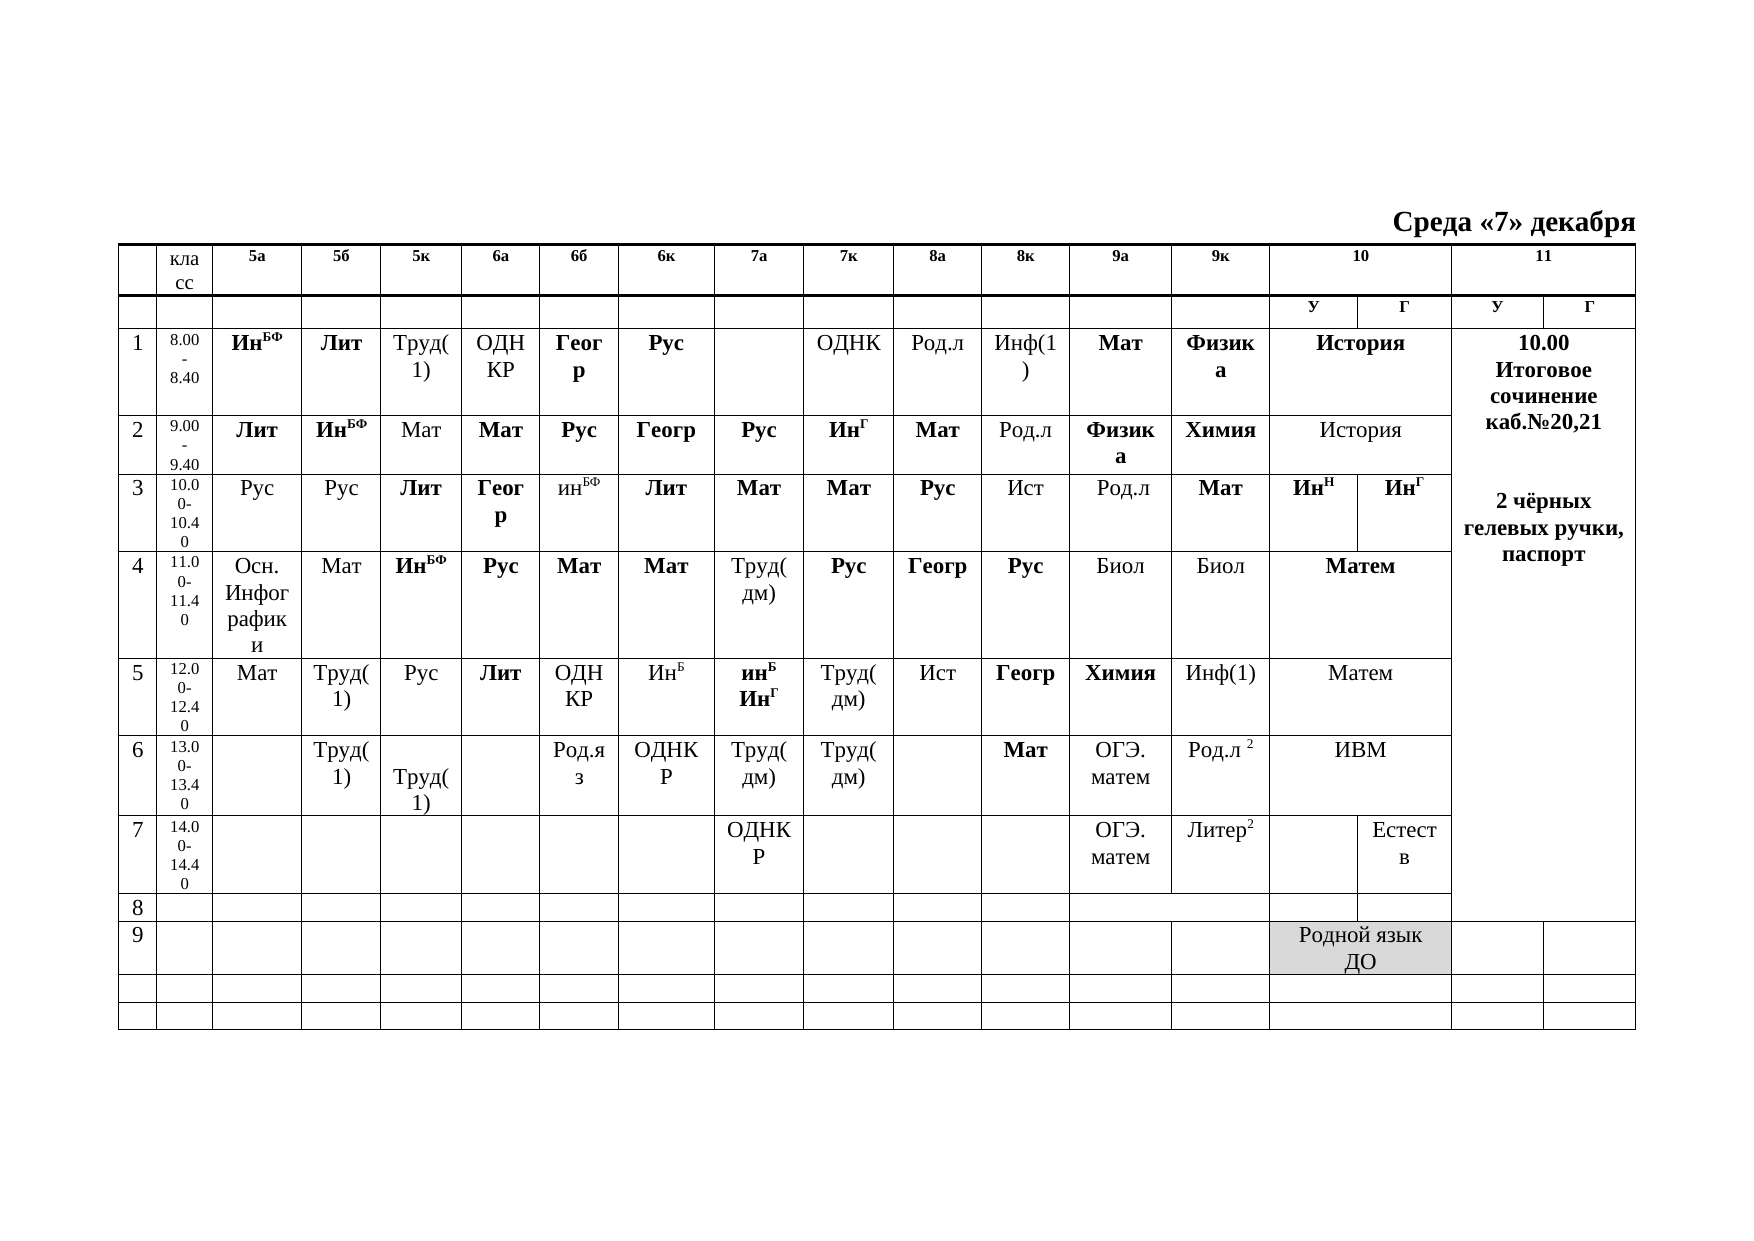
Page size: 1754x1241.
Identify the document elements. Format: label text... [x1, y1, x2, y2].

table_cell [804, 922, 893, 974]
table_cell [715, 1003, 803, 1029]
table_cell У [1452, 297, 1543, 328]
table_cell Рус [381, 659, 461, 735]
table_cell [804, 297, 893, 328]
table_cell [462, 894, 539, 921]
table_cell Матем [1270, 659, 1451, 735]
table_cell [715, 329, 803, 415]
table_cell [804, 894, 893, 921]
table_cell [213, 922, 301, 974]
table_cell [381, 1003, 461, 1029]
table_header 6а [462, 246, 539, 294]
table_header 9к [1172, 246, 1269, 294]
table_cell Мат [213, 659, 301, 735]
table_cell [804, 975, 893, 1002]
table_cell [1070, 1003, 1171, 1029]
table_cell Труд(дм) [715, 552, 803, 658]
table_cell Г [1358, 297, 1451, 328]
table_header 6б [540, 246, 618, 294]
table_cell [619, 975, 714, 1002]
table_cell У [1270, 297, 1357, 328]
table_cell Мат [982, 736, 1069, 815]
table_cell [1452, 922, 1543, 974]
table_cell [715, 894, 803, 921]
table_cell 8.00-8.40 [157, 329, 212, 415]
table_cell Мат [804, 475, 893, 551]
table_cell 12.00-12.40 [157, 659, 212, 735]
table_cell [213, 975, 301, 1002]
table_cell ИВМ [1270, 736, 1451, 815]
table_cell Труд(1) [302, 736, 380, 815]
table_cell 4 [119, 552, 156, 658]
table_cell [302, 1003, 380, 1029]
table_cell [619, 1003, 714, 1029]
table_cell ИнН [1270, 475, 1357, 551]
table_cell [894, 894, 981, 921]
table_cell Труд(1) [381, 329, 461, 415]
table_cell Мат [540, 552, 618, 658]
table_cell ОГЭ. матем [1070, 816, 1171, 893]
table_cell 11.00-11.40 [157, 552, 212, 658]
table_cell [894, 816, 981, 893]
table_cell Мат [715, 475, 803, 551]
table_cell [619, 922, 714, 974]
table_cell [157, 894, 212, 921]
table_cell ОДНКР [619, 736, 714, 815]
table_cell Матем [1270, 552, 1451, 658]
table_cell Род.л [894, 329, 981, 415]
table_cell ИнБ [619, 659, 714, 735]
table_cell Мат [619, 552, 714, 658]
table_header 6к [619, 246, 714, 294]
table_cell Рус [894, 475, 981, 551]
table_cell 14.00-14.40 [157, 816, 212, 893]
table_cell [213, 297, 301, 328]
table_cell [1544, 975, 1635, 1002]
table_cell [804, 1003, 893, 1029]
table_cell Труд(1) [302, 659, 380, 735]
table_cell [1172, 1003, 1269, 1029]
table_cell Ист [982, 475, 1069, 551]
table_cell ОДНКР [540, 659, 618, 735]
table_cell [894, 922, 981, 974]
table_cell ИнГ [1358, 475, 1451, 551]
table_cell [715, 922, 803, 974]
table_header 5б [302, 246, 380, 294]
table_cell ОДНКР [462, 329, 539, 415]
table_cell [1544, 922, 1635, 974]
table_cell Труд(дм) [804, 736, 893, 815]
table_cell [619, 816, 714, 893]
table_cell [462, 816, 539, 893]
table_cell [540, 297, 618, 328]
table_cell Мат [302, 552, 380, 658]
table_cell [119, 1003, 156, 1029]
table_cell Труд(1) [381, 736, 461, 815]
table_cell [540, 894, 618, 921]
table_cell Литер2 [1172, 816, 1269, 893]
table_header 9а [1070, 246, 1171, 294]
table_cell [213, 736, 301, 815]
table_cell Физика [1172, 329, 1269, 415]
table_cell [462, 297, 539, 328]
table_cell Инф(1) [982, 329, 1069, 415]
table_cell Труд(дм) [715, 736, 803, 815]
table_cell [982, 894, 1069, 921]
table_header класс [157, 246, 212, 294]
table_cell Химия [1070, 659, 1171, 735]
table_cell История [1270, 416, 1451, 473]
table_cell [894, 297, 981, 328]
table_cell [1172, 975, 1269, 1002]
table_cell [540, 816, 618, 893]
table_cell [540, 975, 618, 1002]
table_cell ИнБФ [302, 416, 380, 473]
table_cell [302, 816, 380, 893]
table_cell Мат [462, 416, 539, 473]
table_cell Род.л [1070, 475, 1171, 551]
table_header 8а [894, 246, 981, 294]
table_cell Г [1544, 297, 1635, 328]
table_cell Геогр [894, 552, 981, 658]
table_cell ОДНК [804, 329, 893, 415]
table_cell ИнБФ [213, 329, 301, 415]
table_cell [462, 922, 539, 974]
table_cell [1270, 1003, 1451, 1029]
table_cell [302, 894, 380, 921]
table_cell [381, 922, 461, 974]
table_cell Осн. Инфографики [213, 552, 301, 658]
table_cell [1172, 922, 1269, 974]
table_cell Рус [982, 552, 1069, 658]
table_cell Геогр [462, 475, 539, 551]
table_cell 7 [119, 816, 156, 893]
table_cell 1 [119, 329, 156, 415]
table_cell 10.00-10.40 [157, 475, 212, 551]
table_cell [213, 894, 301, 921]
table_cell [1070, 894, 1269, 921]
table_cell Мат [381, 416, 461, 473]
table_cell Труд(дм) [804, 659, 893, 735]
table_cell Ист [894, 659, 981, 735]
table_cell 9.00-9.40 [157, 416, 212, 473]
table_cell Рус [804, 552, 893, 658]
table_cell [894, 975, 981, 1002]
table_cell [1172, 297, 1269, 328]
table_cell [982, 297, 1069, 328]
table_cell [715, 975, 803, 1002]
table_header 5к [381, 246, 461, 294]
table_cell [119, 975, 156, 1002]
table_cell [381, 816, 461, 893]
table_cell [982, 975, 1069, 1002]
table_cell Род.л [982, 416, 1069, 473]
table_cell 8 [119, 894, 156, 921]
table_header 10 [1270, 246, 1451, 294]
table_cell [381, 894, 461, 921]
table_cell Инф(1) [1172, 659, 1269, 735]
table_cell ОГЭ. матем [1070, 736, 1171, 815]
table_cell [119, 297, 156, 328]
table_cell [157, 297, 212, 328]
table_cell [1270, 816, 1357, 893]
table_cell [157, 1003, 212, 1029]
table_cell [157, 975, 212, 1002]
table_cell [381, 975, 461, 1002]
table_cell [540, 1003, 618, 1029]
table_cell [982, 922, 1069, 974]
table_cell Физика [1070, 416, 1171, 473]
table_cell Мат [894, 416, 981, 473]
table_cell Мат [1172, 475, 1269, 551]
table_cell Лит [213, 416, 301, 473]
table_cell 5 [119, 659, 156, 735]
table_cell [302, 975, 380, 1002]
table_cell инБ ИнГ [715, 659, 803, 735]
table_cell Биол [1070, 552, 1171, 658]
table_cell Лит [302, 329, 380, 415]
text Среда «7» декабря [118, 204, 1636, 238]
table_cell 10.00 Итоговое сочинение каб.№20,21 2 чёрных гелевых ручки, паспорт [1452, 329, 1635, 921]
table_cell [157, 922, 212, 974]
table_header 7а [715, 246, 803, 294]
table_cell Лит [619, 475, 714, 551]
table_cell Биол [1172, 552, 1269, 658]
table_cell [462, 1003, 539, 1029]
table_header 11 [1452, 246, 1635, 294]
table_cell [1544, 1003, 1635, 1029]
table_cell Лит [462, 659, 539, 735]
table_cell [1070, 297, 1171, 328]
table_cell [1070, 975, 1171, 1002]
table_cell Лит [381, 475, 461, 551]
table_cell [804, 816, 893, 893]
table_cell [1270, 894, 1357, 921]
table_cell [1070, 922, 1171, 974]
table_cell [1452, 975, 1543, 1002]
table_cell Химия [1172, 416, 1269, 473]
table_cell 9 [119, 922, 156, 974]
table_cell Рус [302, 475, 380, 551]
table_cell [462, 736, 539, 815]
table_cell [619, 894, 714, 921]
table_cell [982, 1003, 1069, 1029]
table_cell [894, 736, 981, 815]
table_cell Рус [462, 552, 539, 658]
table_cell 3 [119, 475, 156, 551]
table_header [119, 246, 156, 294]
table_cell 6 [119, 736, 156, 815]
table_cell ИнБФ [381, 552, 461, 658]
table_cell Геогр [619, 416, 714, 473]
table_header 8к [982, 246, 1069, 294]
table_header 7к [804, 246, 893, 294]
table_cell [982, 816, 1069, 893]
table_cell [540, 922, 618, 974]
table_cell Рус [715, 416, 803, 473]
table_cell [213, 816, 301, 893]
table_header 5а [213, 246, 301, 294]
table_cell [894, 1003, 981, 1029]
table_cell [462, 975, 539, 1002]
table_cell Род.л 2 [1172, 736, 1269, 815]
table_cell [619, 297, 714, 328]
table_cell Геогр [540, 329, 618, 415]
table_cell Род.яз [540, 736, 618, 815]
table_cell Естеств [1358, 816, 1451, 893]
table_cell Рус [540, 416, 618, 473]
table_cell Мат [1070, 329, 1171, 415]
table_cell [381, 297, 461, 328]
table_cell Геогр [982, 659, 1069, 735]
table_cell [302, 297, 380, 328]
table_cell 2 [119, 416, 156, 473]
table_cell [715, 297, 803, 328]
table_cell [302, 922, 380, 974]
table_cell [1270, 975, 1451, 1002]
table_cell инБФ [540, 475, 618, 551]
table_cell ИнГ [804, 416, 893, 473]
table_cell [1452, 1003, 1543, 1029]
table_cell Рус [213, 475, 301, 551]
table_cell [213, 1003, 301, 1029]
table_cell История [1270, 329, 1451, 415]
table_cell [1358, 894, 1451, 921]
table_cell Родной язык ДО [1270, 922, 1451, 974]
table_cell ОДНКР [715, 816, 803, 893]
table_cell 13.00-13.40 [157, 736, 212, 815]
table_cell Рус [619, 329, 714, 415]
